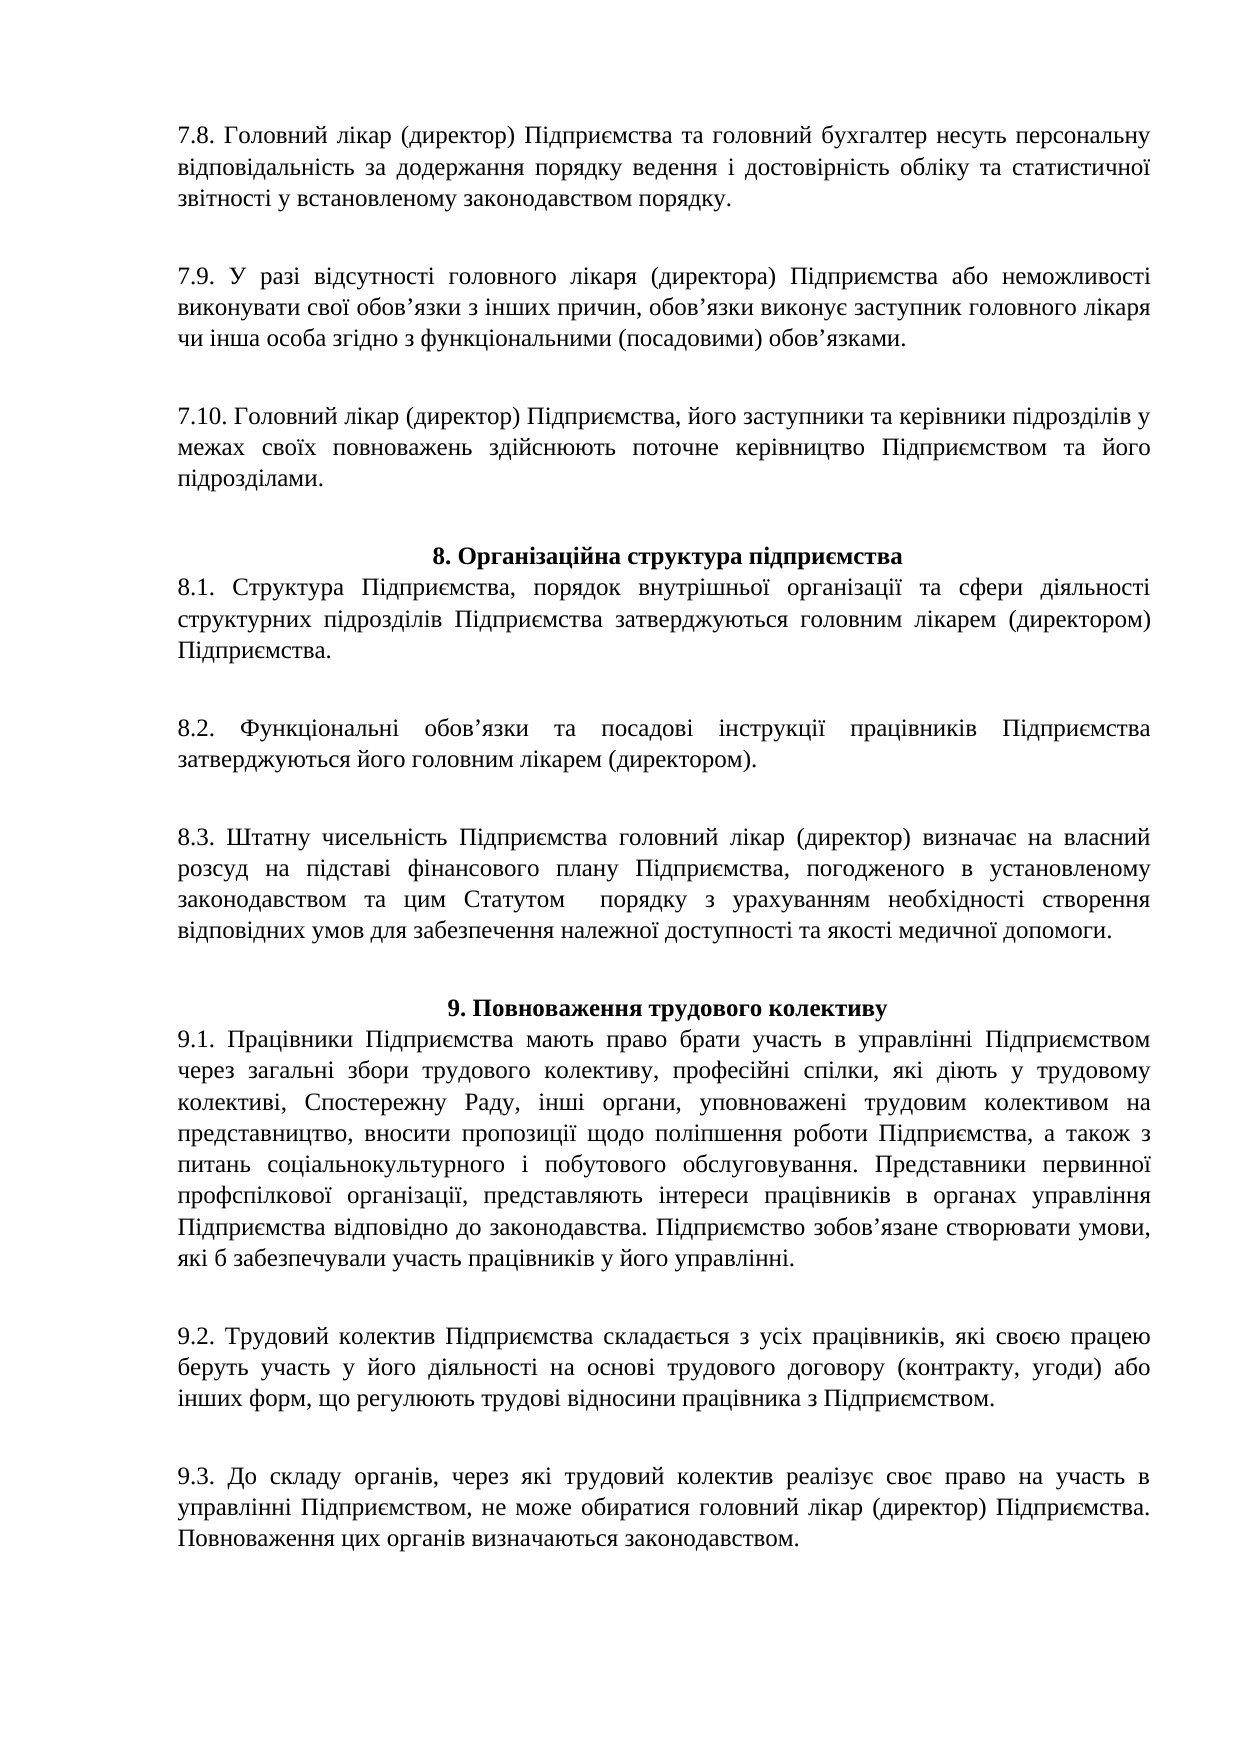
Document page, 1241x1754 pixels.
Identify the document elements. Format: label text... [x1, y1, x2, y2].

text 8.3. Штатну чисельність Підприємства головний лікар (директор) визначає на власний розсуд на підставі фінансового плану Підприємства, погодженого в установленому законодавством та цим Статутом порядку з урахуванням необхідності створення відповідних умов для забезпечення належної доступності та якості медичної допомоги. [177, 819, 1152, 944]
text 7.8. Головний лікар (директор) Підприємства та головний бухгалтер несуть персональну відповідальність за додержання порядку ведення і достовірність обліку та статистичної звітності у встановленому законодавством порядку. [177, 118, 1152, 212]
text 9.1. Працівники Підприємства мають право брати участь в управлінні Підприємством через загальні збори трудового колективу, професійні спілки, які діють у трудовому колективі, Спостережну Раду, інші органи, уповноважені трудовим колективом на представництво, вносити пропозиції щодо поліпшення роботи Підприємства, а також з питань соціальнокультурного і побутового обслуговування. Представники первинної профспілкової організації, представляють інтереси працівників в органах управління Підприємства відповідно до законодавства. Підприємство зобов’язане створювати умови, які б забезпечували участь працівників у його управлінні. [177, 1022, 1152, 1272]
text 9. Повноваження трудового колективу [177, 991, 1152, 1022]
text 9.2. Трудовий колектив Підприємства складається з усіх працівників, які своєю працею беруть участь у його діяльності на основі трудового договору (контракту, угоди) або інших форм, що регулюють трудові відносини працівника з Підприємством. [177, 1318, 1152, 1412]
text 8.1. Структура Підприємства, порядок внутрішньої організації та сфери діяльності структурних підрозділів Підприємства затверджуються головним лікарем (директором) Підприємства. [177, 570, 1152, 664]
text 9.3. До складу органів, через які трудовий колектив реалізує своє право на участь в управлінні Підприємством, не може обиратися головний лікар (директор) Підприємства. Повноваження цих органів визначаються законодавством. [177, 1458, 1152, 1552]
text 8. Організаційна структура підприємства [177, 539, 1152, 570]
text 7.9. У разі відсутності головного лікаря (директора) Підприємства або неможливості виконувати свої обов’язки з інших причин, обов’язки виконує заступник головного лікаря чи інша особа згідно з функціональними (посадовими) обов’язками. [177, 258, 1152, 352]
text 8.2. Функціональні обов’язки та посадові інструкції працівників Підприємства затверджуються його головним лікарем (директором). [177, 710, 1152, 773]
text 7.10. Головний лікар (директор) Підприємства, його заступники та керівники підрозділів у межах своїх повноважень здійснюють поточне керівництво Підприємством та його підрозділами. [177, 398, 1152, 492]
